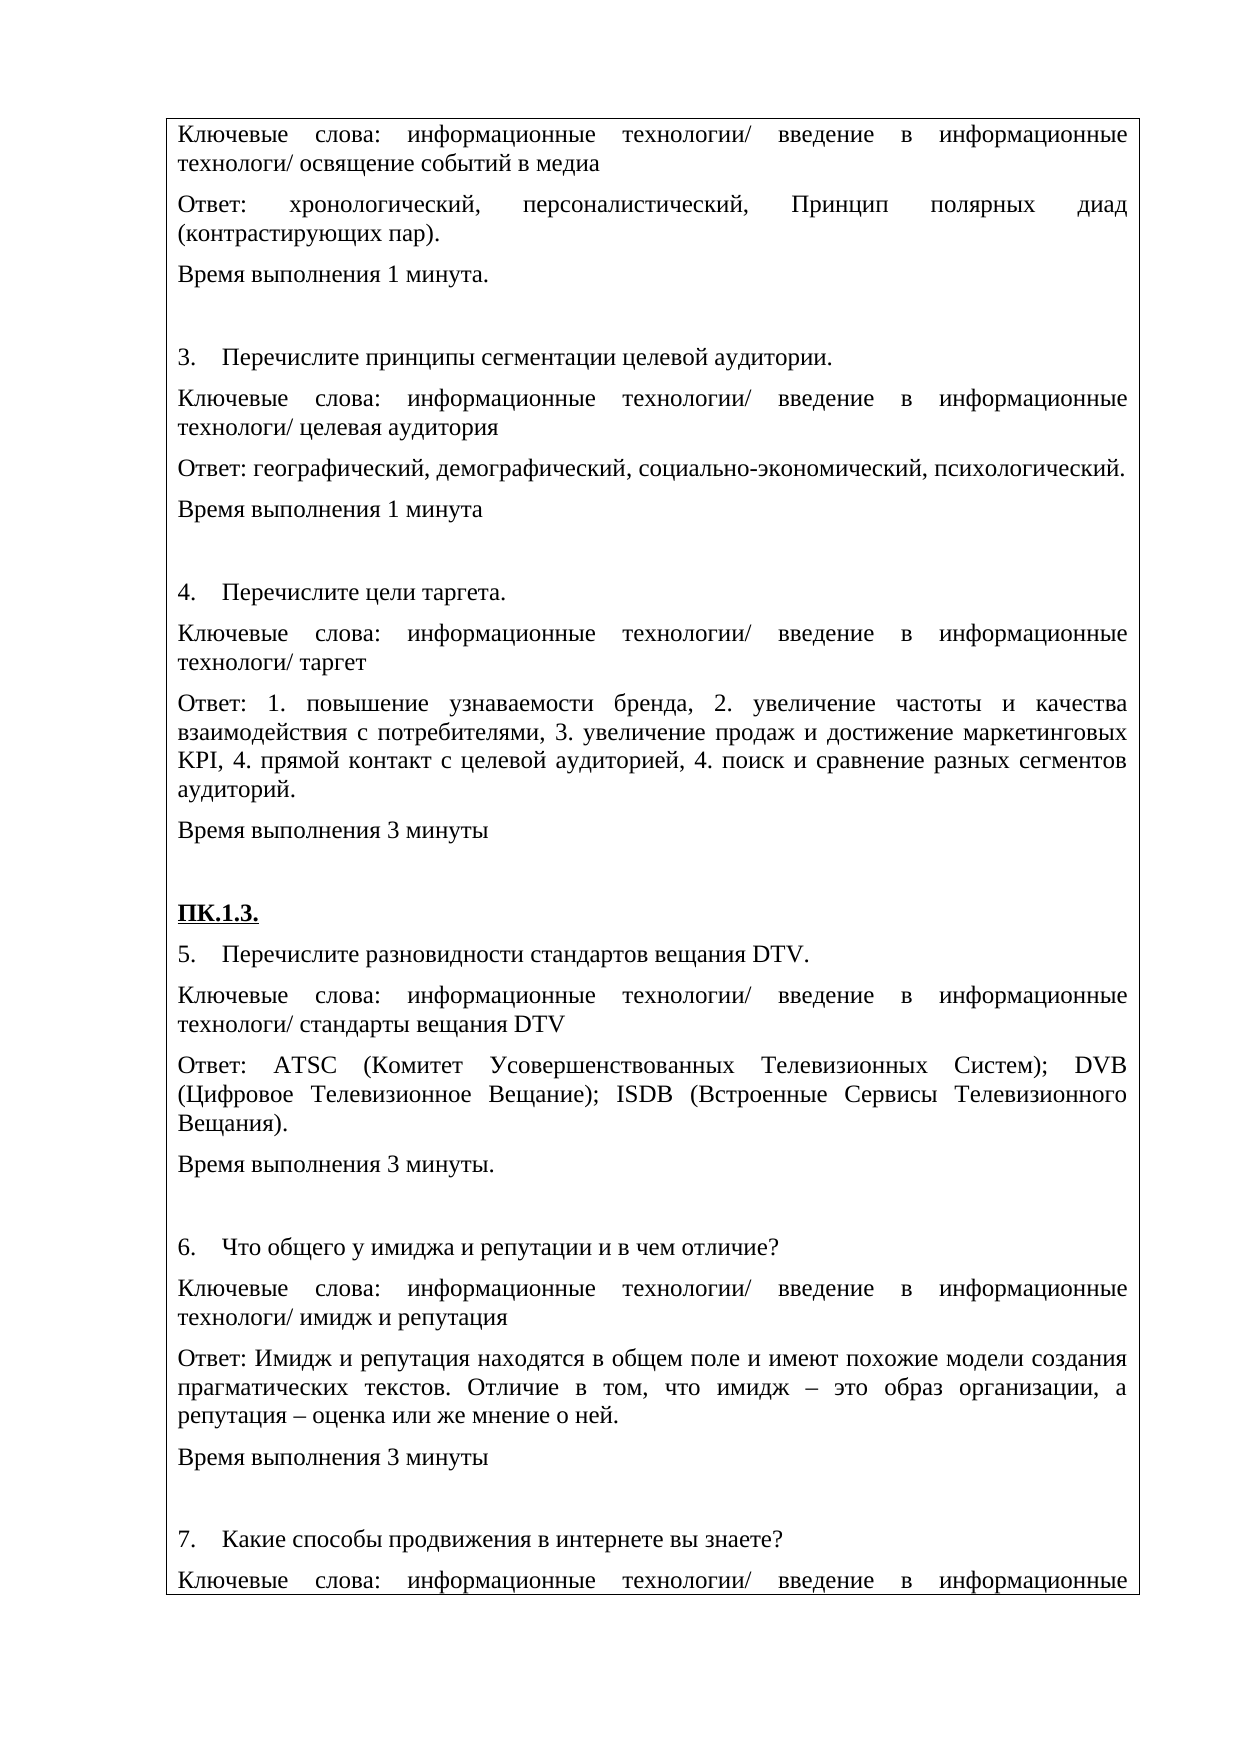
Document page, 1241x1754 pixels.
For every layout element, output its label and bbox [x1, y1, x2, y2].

table_header [167, 119, 1139, 1594]
